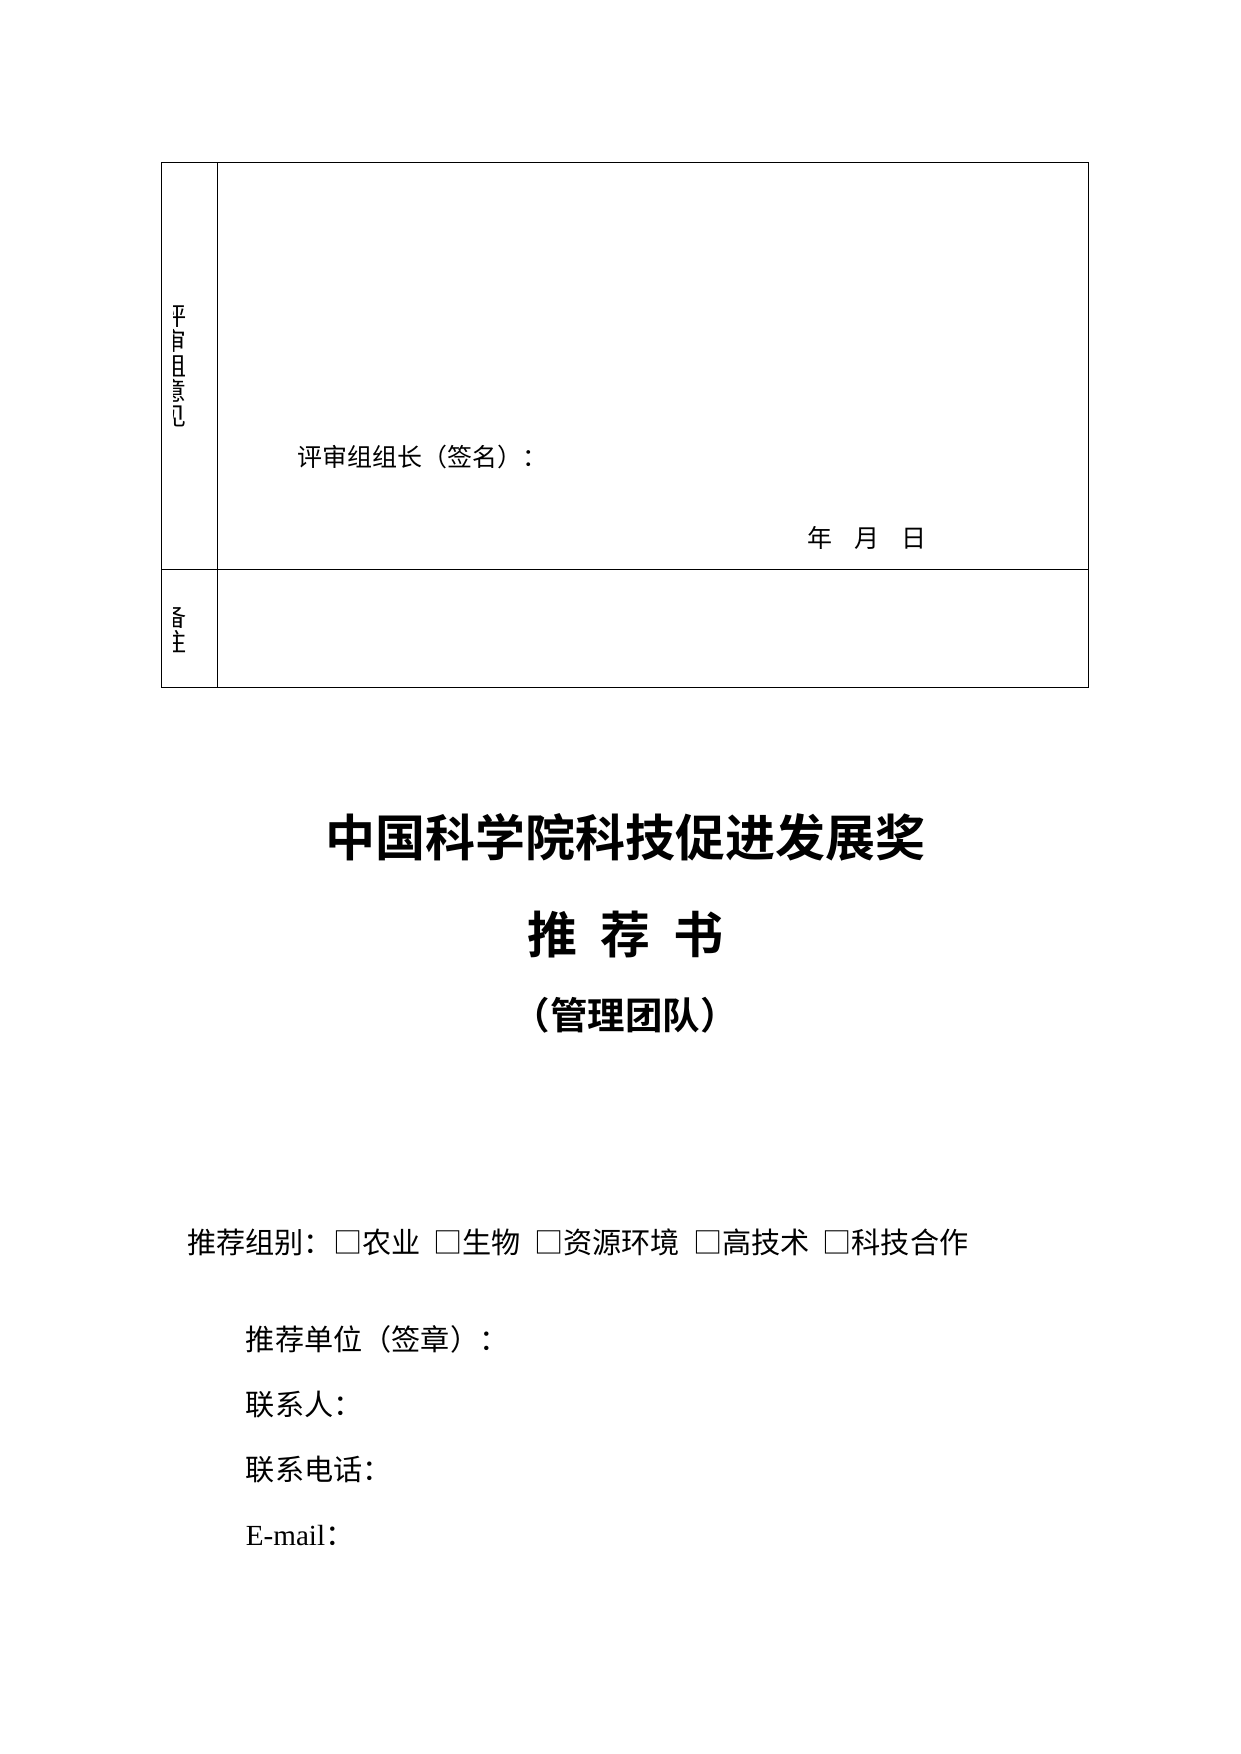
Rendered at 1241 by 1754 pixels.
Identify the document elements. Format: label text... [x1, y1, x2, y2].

text 中国科学院科技促进发展奖 [187, 785, 1063, 883]
text 推荐单位（签章）： [187, 1305, 1063, 1370]
text 联系电话： [187, 1435, 1063, 1500]
text （管理团队） [187, 980, 1063, 1045]
text 推 荐 书 [187, 883, 1063, 980]
table_cell 评审组组长（签名）： 年 月 日 [218, 163, 1088, 569]
text 联系人： [187, 1370, 1063, 1435]
text 推荐组别：□农业 □生物 □资源环境 □高技术 □科技合作 [187, 1208, 1063, 1273]
text E-mail： [187, 1500, 1063, 1565]
table_cell 评审组意见 [162, 163, 217, 569]
table_cell 备注 [162, 570, 217, 687]
table_cell [218, 570, 1088, 687]
